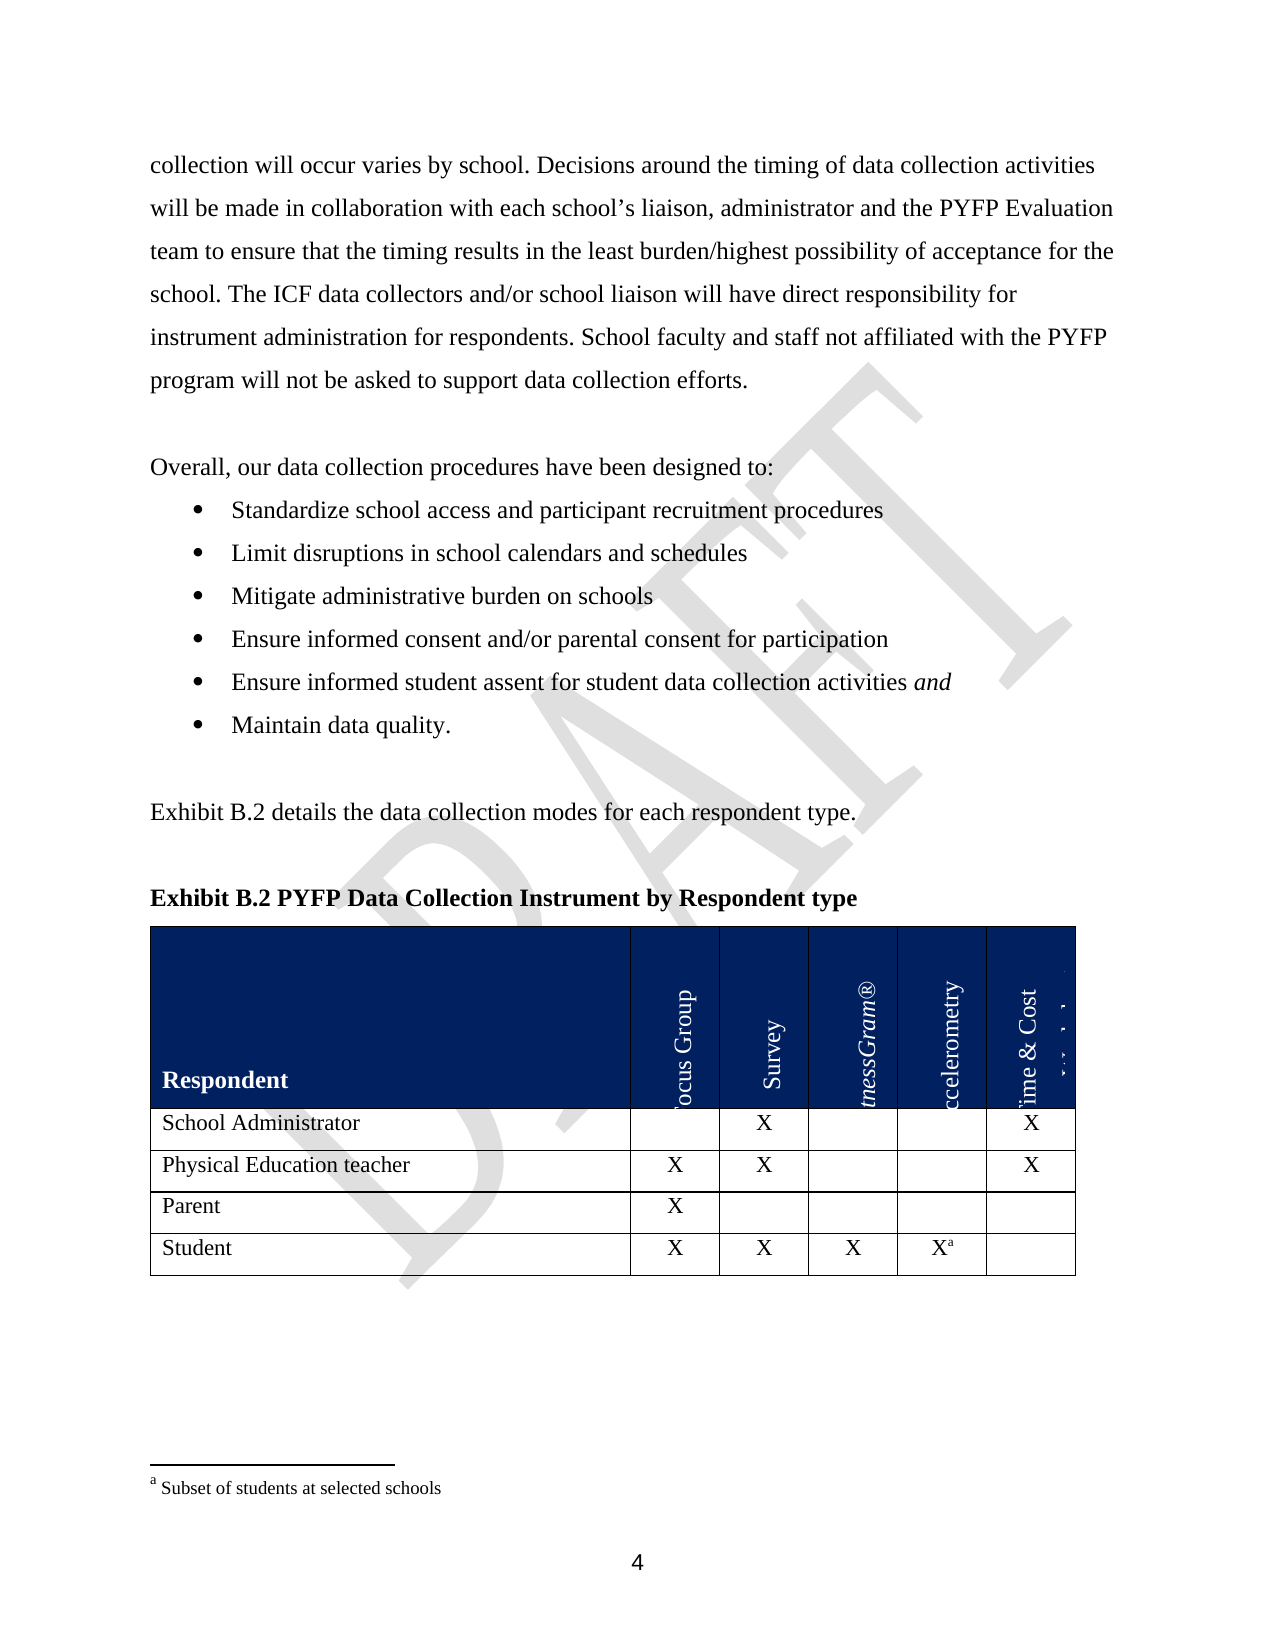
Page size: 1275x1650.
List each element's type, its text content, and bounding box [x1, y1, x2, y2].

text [150, 150, 1125, 394]
table_cell X [631, 1151, 719, 1191]
table_cell [720, 1193, 808, 1233]
text Exhibit B.2 PYFP Data Collection Instrument by Respondent type [150, 883, 1125, 912]
table_cell School Administrator [151, 1109, 630, 1150]
table_cell [631, 1109, 719, 1150]
list Maintain data quality. [194, 711, 1125, 739]
table_cell X [987, 1151, 1075, 1191]
table_header Time & Cost Worksheets [987, 927, 1075, 1108]
text Exhibit B.2 details the data collection modes for each respondent type. [150, 797, 1125, 826]
list Mitigate administrative burden on schools [194, 581, 1125, 610]
table_cell [898, 1193, 986, 1233]
table_header Accelerometry [898, 927, 986, 1108]
table_cell [809, 1151, 897, 1191]
table_cell X [809, 1234, 897, 1275]
text Overall, our data collection procedures have been designed to: [150, 452, 1125, 481]
table_cell [898, 1109, 986, 1150]
table_cell X [631, 1193, 719, 1233]
table_header Respondent [151, 927, 630, 1108]
table_header Focus Group [631, 927, 719, 1108]
table_cell [987, 1193, 1075, 1233]
table_cell Student [151, 1234, 630, 1275]
list Standardize school access and participant recruitment procedures [194, 495, 1125, 524]
table_cell [987, 1234, 1075, 1275]
table_cell [809, 1109, 897, 1150]
list Ensure informed student assent for student data collection activities and [194, 667, 1125, 696]
table_cell X [720, 1109, 808, 1150]
table_cell X [987, 1109, 1075, 1150]
table_cell X [898, 1234, 986, 1275]
table_cell Physical Education teacher [151, 1151, 630, 1191]
table_cell [809, 1193, 897, 1233]
table_header Survey [720, 927, 808, 1108]
table_cell X [720, 1151, 808, 1191]
table_cell Parent [151, 1193, 630, 1233]
table_cell X [720, 1234, 808, 1275]
table_cell X [631, 1234, 719, 1275]
list Ensure informed consent and/or parental consent for participation [194, 624, 1125, 653]
table_header FitnessGram® [809, 927, 897, 1108]
list Limit disruptions in school calendars and schedules [194, 538, 1125, 567]
table_cell [898, 1151, 986, 1191]
